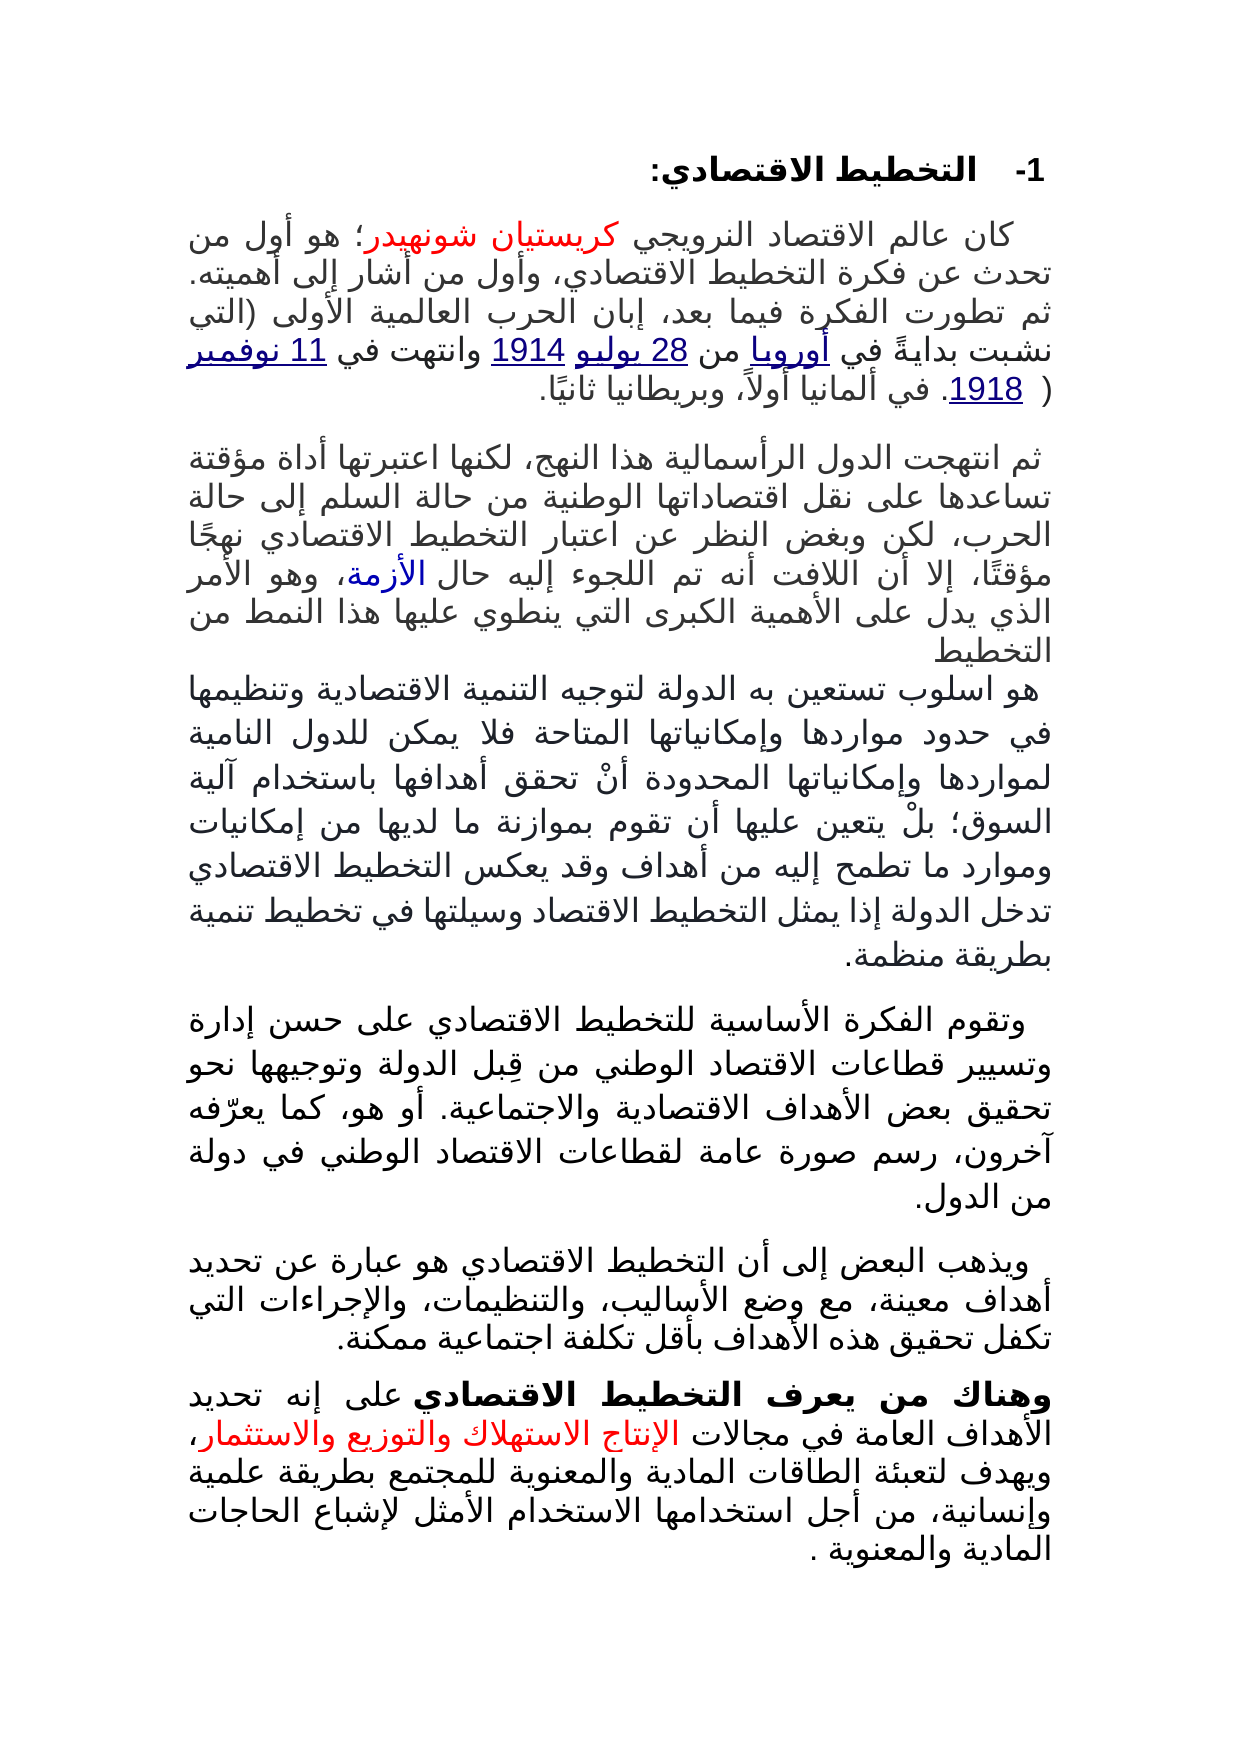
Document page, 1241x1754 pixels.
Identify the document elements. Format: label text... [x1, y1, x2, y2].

text وتقوم الفكرة الأساسية للتخطيط الاقتصادي على حسن إدارة وتسيير قطاعات الاقتصاد الوطني من قِبل الدولة وتوجيهها نحو تحقيق بعض الأهداف الاقتصادية والاجتماعية. أو هو، كما يعرّفه آخرون، رسم صورة عامة لقطاعات الاقتصاد الوطني في دولة من الدول. [187, 1000, 1053, 1215]
list التخطيط الاقتصادي: [187, 150, 1015, 188]
text وهناك من يعرف التخطيط الاقتصادي على إنه تحديد الأهداف العامة في مجالات الإنتاج الاستهلاك والتوزيع والاستثمار، ويهدف لتعبئة الطاقات المادية والمعنوية للمجتمع بطريقة علمية وإنسانية، من أجل استخدامها الاستخدام الأمثل لإشباع الحاجات المادية والمعنوية . [187, 1375, 809, 1568]
text ويذهب البعض إلى أن التخطيط الاقتصادي هو عبارة عن تحديد أهداف معينة، مع وضع الأساليب، والتنظيمات، والإجراءات التي تكفل تحقيق هذه الأهداف بأقل تكلفة اجتماعية ممكنة. [187, 1242, 1053, 1357]
text ثم انتهجت الدول الرأسمالية هذا النهج، لكنها اعتبرتها أداة مؤقتة تساعدها على نقل اقتصاداتها الوطنية من حالة السلم إلى حالة الحرب، لكن وبغض النظر عن اعتبار التخطيط الاقتصادي نهجًا مؤقتًا، إلا أن اللافت أنه تم اللجوء إليه حال الأزمة، وهو الأمر الذي يدل على الأهمية الكبرى التي ينطوي عليها هذا النمط من التخطيط [187, 438, 1053, 669]
text هو اسلوب تستعين به الدولة لتوجيه التنمية الاقتصادية وتنظيمها في حدود مواردها وإمكانياتها المتاحة فلا يمكن للدول النامية لمواردها وإمكانياتها المحدودة أنْ تحقق أهدافها باستخدام آلية السوق؛ بلْ يتعين عليها أن تقوم بموازنة ما لديها من إمكانيات وموارد ما تطمح إليه من أهداف وقد يعكس التخطيط الاقتصادي تدخل الدولة إذا يمثل التخطيط الاقتصاد وسيلتها في تخطيط تنمية بطريقة منظمة. [187, 669, 1053, 973]
text كان عالم الاقتصاد النرويجي كريستيان شونهيدر؛ هو أول من تحدث عن فكرة التخطيط الاقتصادي، وأول من أشار إلى أهميته. ثم تطورت الفكرة فيما بعد، إبان الحرب العالمية الأولى (التي نشبت بدايةً في أوروبا من 28 يوليو 1914 وانتهت في 11 نوفمبر ( 1918. في ألمانيا أولاً، وبريطانيا ثانيًا. [187, 215, 1053, 407]
